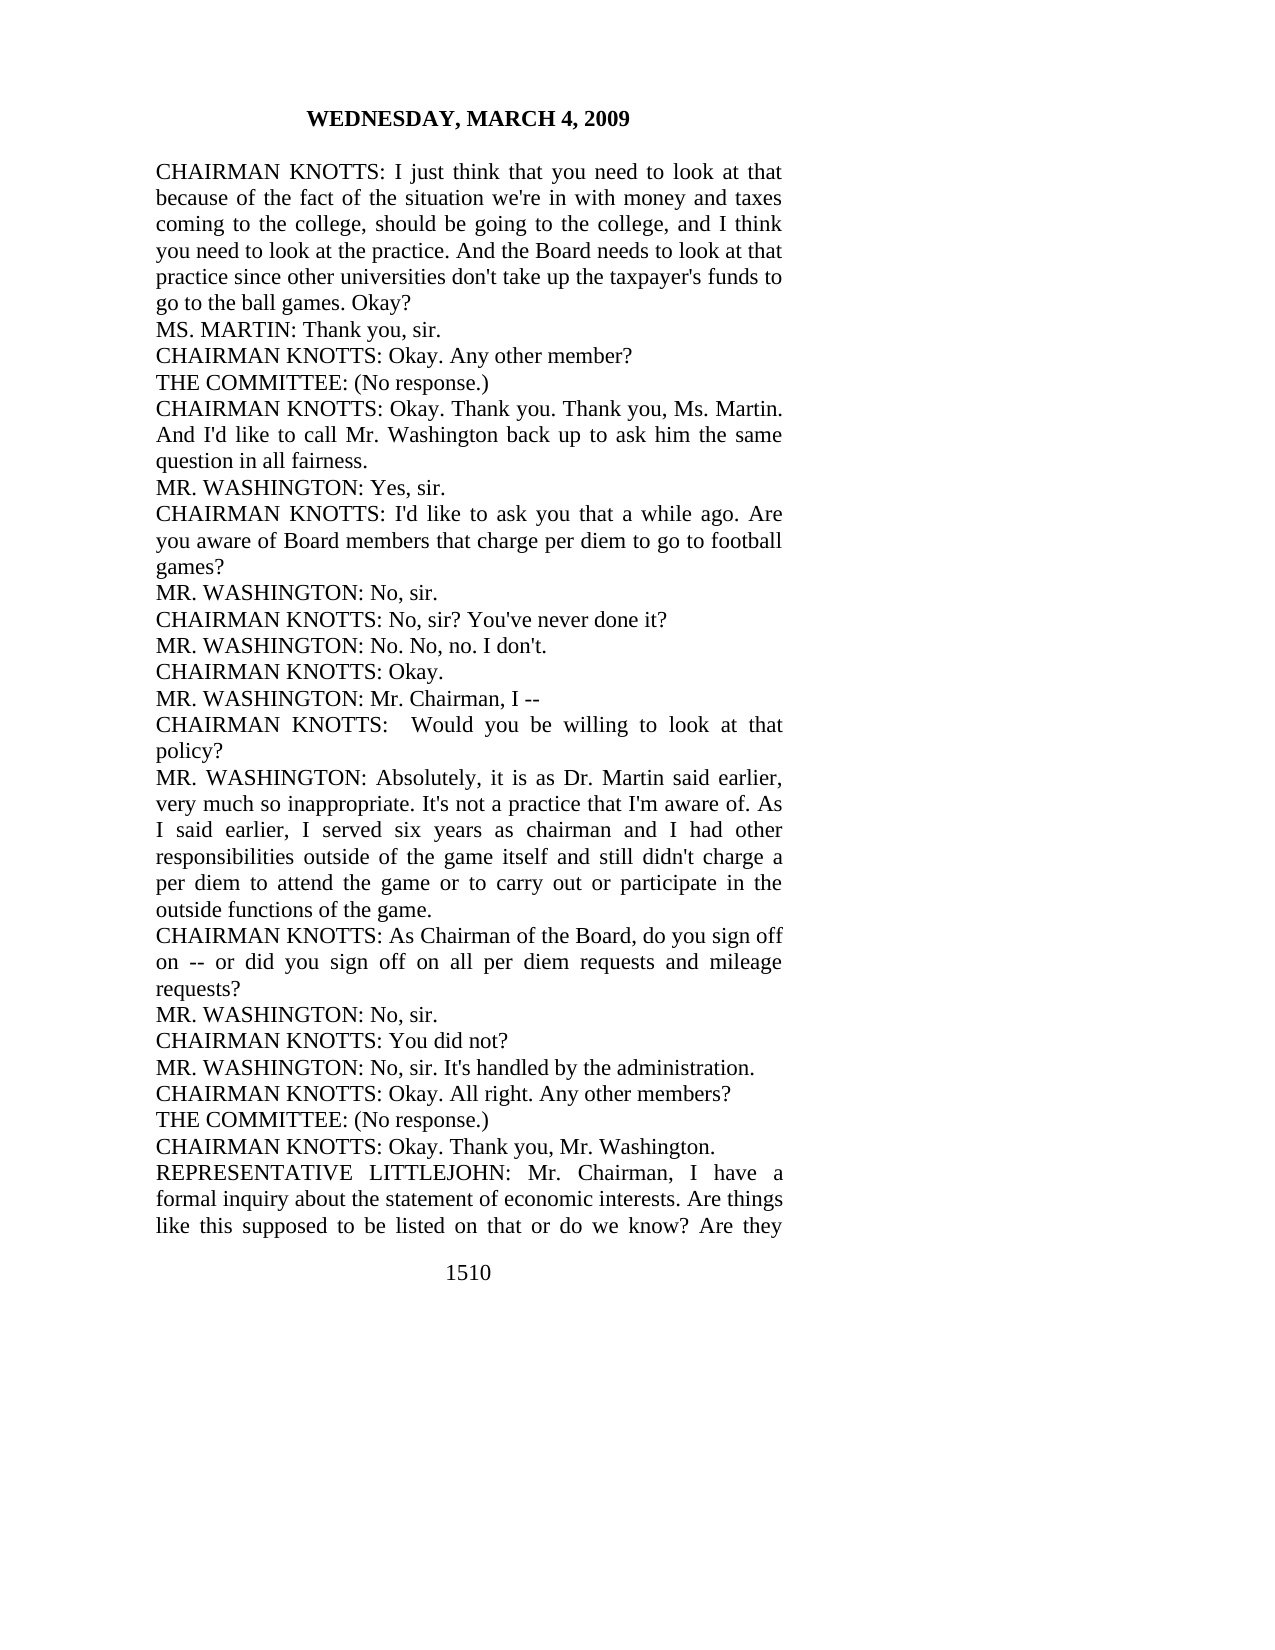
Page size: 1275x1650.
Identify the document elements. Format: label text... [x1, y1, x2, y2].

text CHAIRMAN KNOTTS: Okay. Thank you. Thank you, Ms. Martin. And I'd like to call Mr. Washington back up to ask him the same question in all fairness. [156, 395, 784, 474]
text MR. WASHINGTON: Yes, sir. [156, 474, 784, 500]
text CHAIRMAN KNOTTS: I just think that you need to look at that because of the fact of the situation we're in with money and taxes coming to the college, should be going to the college, and I think you need to look at the practice. And the Board needs to look at that practice since other universities don't take up the taxpayer's funds to go to the ball games. Okay? [156, 158, 784, 316]
text CHAIRMAN KNOTTS: Okay. Any other member? [156, 342, 784, 368]
text CHAIRMAN KNOTTS: Okay. All right. Any other members? [156, 1080, 784, 1106]
text CHAIRMAN KNOTTS: I'd like to ask you that a while ago. Are you aware of Board members that charge per diem to go to football games? [156, 500, 784, 579]
text CHAIRMAN KNOTTS: You did not? [156, 1027, 784, 1054]
text MR. WASHINGTON: No, sir. [156, 1001, 784, 1027]
text CHAIRMAN KNOTTS: Would you be willing to look at that policy? [156, 711, 784, 764]
text MR. WASHINGTON: No, sir. [156, 579, 784, 606]
text THE COMMITTEE: (No response.) [156, 368, 784, 395]
text MR. WASHINGTON: No, sir. It's handled by the administration. [156, 1054, 784, 1080]
text THE COMMITTEE: (No response.) [156, 1106, 784, 1133]
text CHAIRMAN KNOTTS: No, sir? You've never done it? [156, 606, 784, 632]
text MS. MARTIN: Thank you, sir. [156, 316, 784, 342]
text MR. WASHINGTON: Mr. Chairman, I -- [156, 685, 784, 711]
text CHAIRMAN KNOTTS: Okay. Thank you, Mr. Washington. [156, 1133, 784, 1159]
text MR. WASHINGTON: No. No, no. I don't. [156, 632, 784, 658]
text CHAIRMAN KNOTTS: Okay. [156, 658, 784, 685]
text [156, 1159, 784, 1238]
text MR. WASHINGTON: Absolutely, it is as Dr. Martin said earlier, very much so inappropriate. It's not a practice that I'm aware of. As I said earlier, I served six years as chairman and I had other responsibilities outside of the game itself and still didn't charge a per diem to attend the game or to carry out or participate in the outside functions of the game. [156, 764, 784, 922]
text CHAIRMAN KNOTTS: As Chairman of the Board, do you sign off on -- or did you sign off on all per diem requests and mileage requests? [156, 922, 784, 1001]
